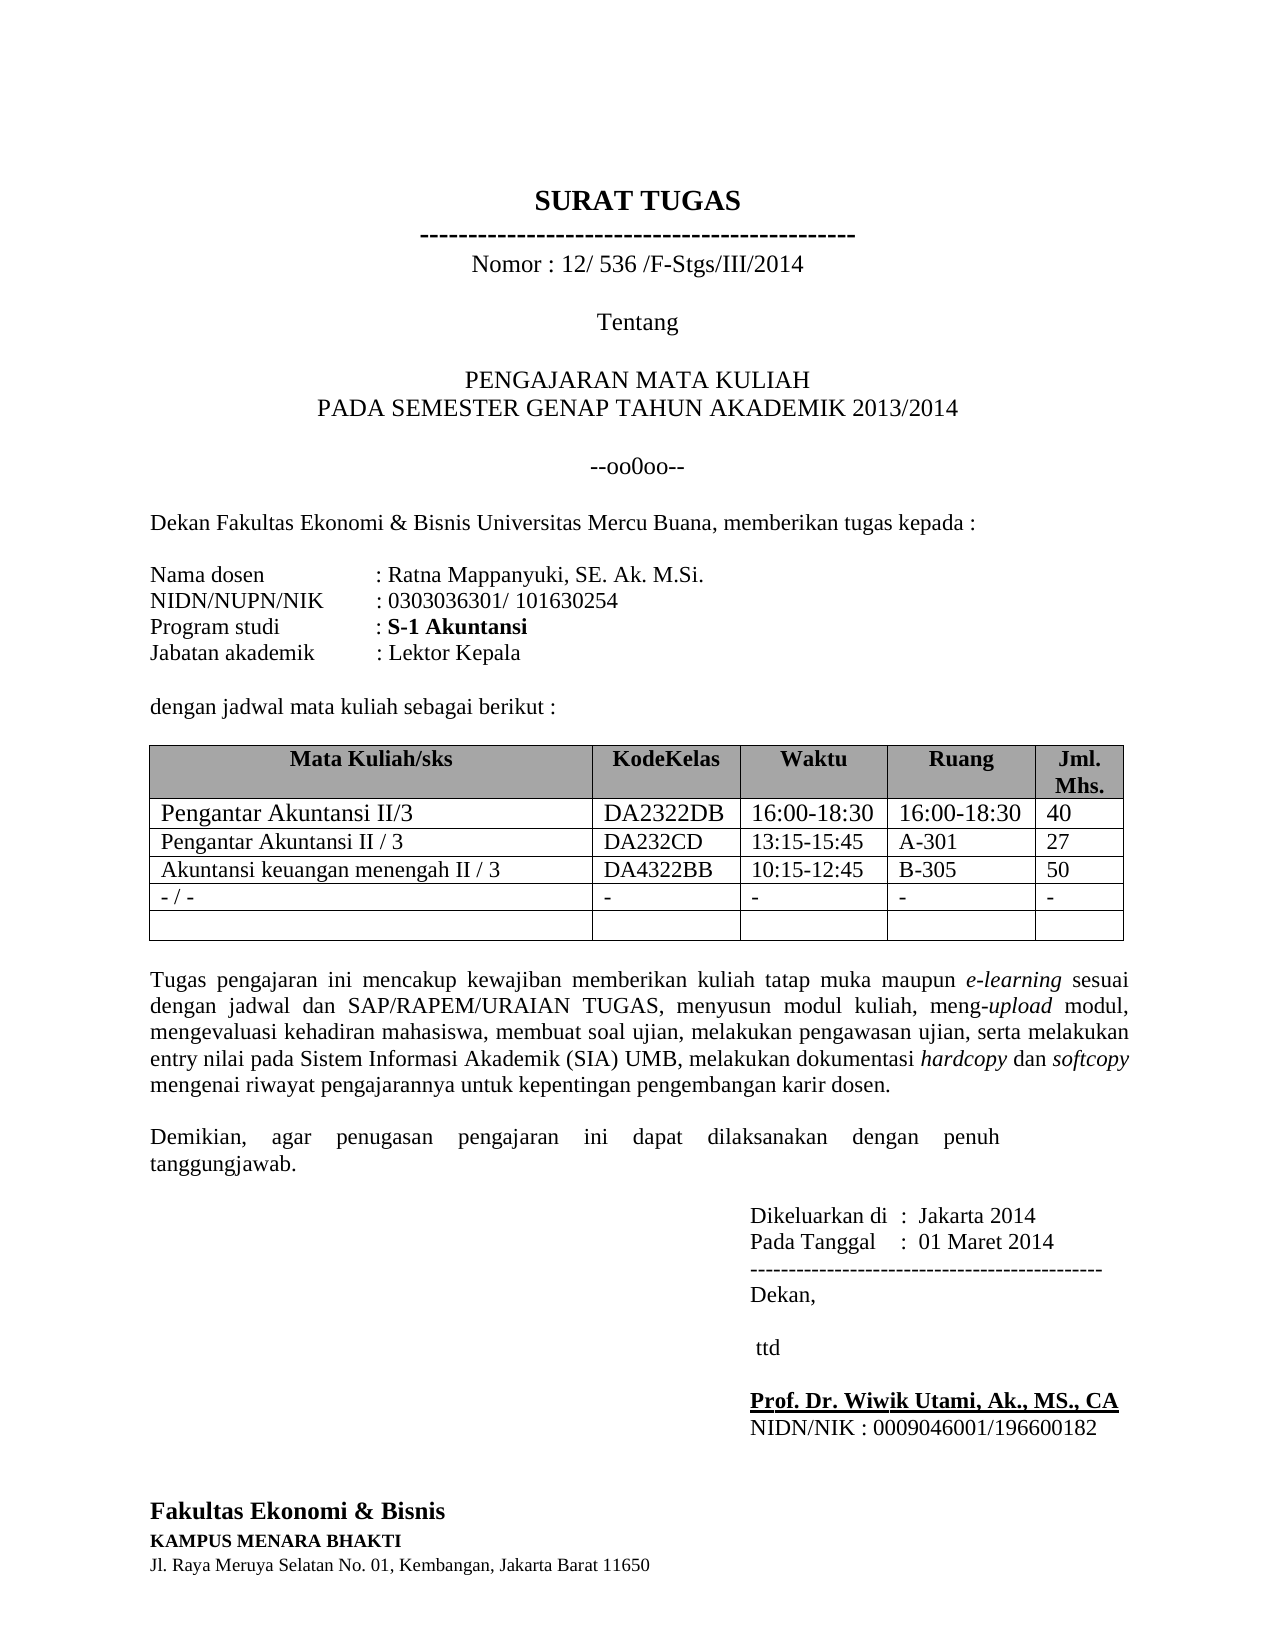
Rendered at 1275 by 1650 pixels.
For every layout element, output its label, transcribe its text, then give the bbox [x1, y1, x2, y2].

text --oo0oo-- [586, 451, 689, 480]
table_cell [888, 911, 1035, 940]
text NIDN/NIK : 0009046001/196600182 [750, 1414, 1137, 1439]
text Tugas pengajaran ini mencakup kewajiban memberikan kuliah tatap muka maupun e-learning sesuai dengan jadwal dan SAP/RAPEM/URAIAN TUGAS, menyusun modul kuliah, meng-upload modul, mengevaluasi kehadiran mahasiswa, membuat soal ujian, melakukan pengawasan ujian, serta melakukan entry nilai pada Sistem Informasi Akademik (SIA) UMB, melakukan dokumentasi hardcopy dan softcopy mengenai riwayat pengajarannya untuk kepentingan pengembangan karir dosen. [150, 966, 1129, 1097]
text Program studi : S-1 Akuntansi [150, 613, 1137, 640]
table_cell B-305 [888, 857, 1035, 883]
text PENGAJARAN MATA KULIAH [461, 365, 814, 393]
table_cell Akuntansi keuangan menengah II / 3 [150, 857, 592, 883]
table_header Jml. Mhs. [1036, 746, 1123, 798]
table_cell [1036, 911, 1123, 940]
text Demikian, agar penugasan pengajaran ini dapat dilaksanakan dengan penuh tanggungjawab. [150, 1123, 999, 1176]
text PADA SEMESTER GENAP TAHUN AKADEMIK 2013/2014 [313, 393, 962, 422]
table_cell DA232CD [593, 829, 740, 856]
table_cell [593, 911, 740, 940]
table_cell - [1036, 884, 1123, 910]
table_cell 16:00-18:30 [888, 799, 1035, 828]
text Dikeluarkan di : Jakarta 2014 [750, 1202, 1137, 1229]
table_cell 13:15-15:45 [741, 829, 887, 856]
text ---------------------------------------------- Dekan, [750, 1256, 1105, 1308]
table_cell 40 [1036, 799, 1123, 828]
table_cell 16:00-18:30 [741, 799, 887, 828]
table_cell 50 [1036, 857, 1123, 883]
table_cell - [593, 884, 740, 910]
table_cell [741, 911, 887, 940]
table_header Mata Kuliah/sks [150, 746, 592, 798]
table_cell A-301 [888, 829, 1035, 856]
table_header Waktu [741, 746, 887, 798]
table_cell Pengantar Akuntansi II / 3 [150, 829, 592, 856]
text Jabatan akademik : Lektor Kepala [150, 640, 1137, 666]
text Pada Tanggal : 01 Maret 2014 [750, 1229, 1137, 1255]
table_cell [150, 911, 592, 940]
table_cell 27 [1036, 829, 1123, 856]
table_cell - [741, 884, 887, 910]
text ttd [752, 1334, 784, 1361]
text Tentang [592, 307, 683, 336]
table_header KodeKelas [593, 746, 740, 798]
text Nomor : 12/ 536 /F-Stgs/III/2014 [468, 250, 807, 278]
table_cell - [888, 884, 1035, 910]
text Dekan Fakultas Ekonomi & Bisnis Universitas Mercu Buana, memberikan tugas kepada : Nama dosen : Ratna Mappanyuki, SE. Ak. M.Si. [150, 483, 976, 587]
text Prof. Dr. Wiwik Utami, Ak., MS., CA [750, 1387, 1137, 1414]
table_cell DA2322DB [593, 799, 740, 828]
table_header Ruang [888, 746, 1035, 798]
text Fakultas Ekonomi & Bisnis [150, 1496, 1137, 1525]
text Jl. Raya Meruya Selatan No. 01, Kembangan, Jakarta Barat 11650 [150, 1554, 1137, 1576]
table_cell Pengantar Akuntansi II/3 [150, 799, 592, 828]
table_cell - / - [150, 884, 592, 910]
text --------------------------------------------- [415, 217, 861, 250]
table_cell 10:15-12:45 [741, 857, 887, 883]
text NIDN/NUPN/NIK : 0303036301/ 101630254 [150, 587, 1137, 613]
text dengan jadwal mata kuliah sebagai berikut : [150, 692, 1137, 718]
table_cell DA4322BB [593, 857, 740, 883]
text KAMPUS MENARA BHAKTI [150, 1530, 1137, 1551]
text SURAT TUGAS [530, 183, 745, 217]
